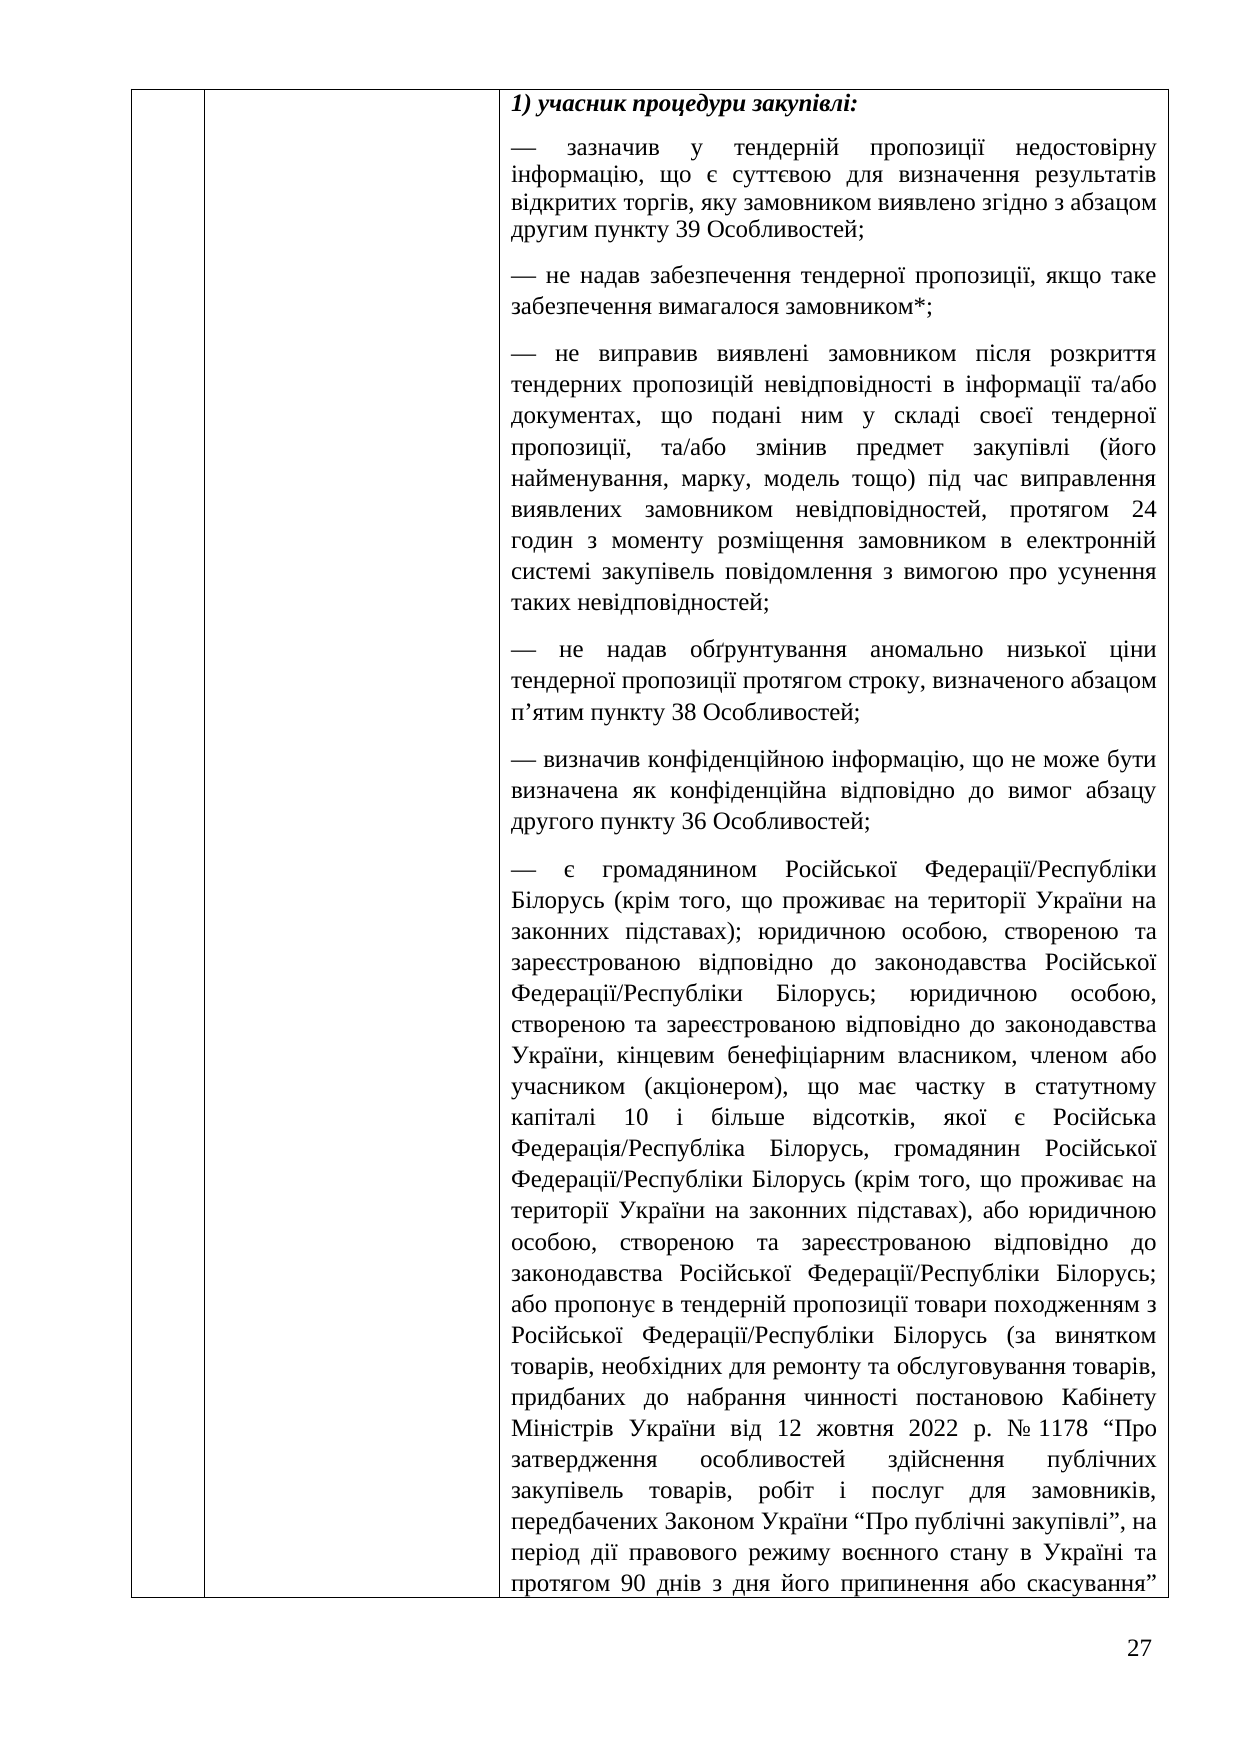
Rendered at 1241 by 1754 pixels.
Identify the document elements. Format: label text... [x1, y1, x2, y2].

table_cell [500, 90, 1168, 1597]
table_cell 3 [132, 90, 204, 1597]
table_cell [205, 90, 499, 1597]
